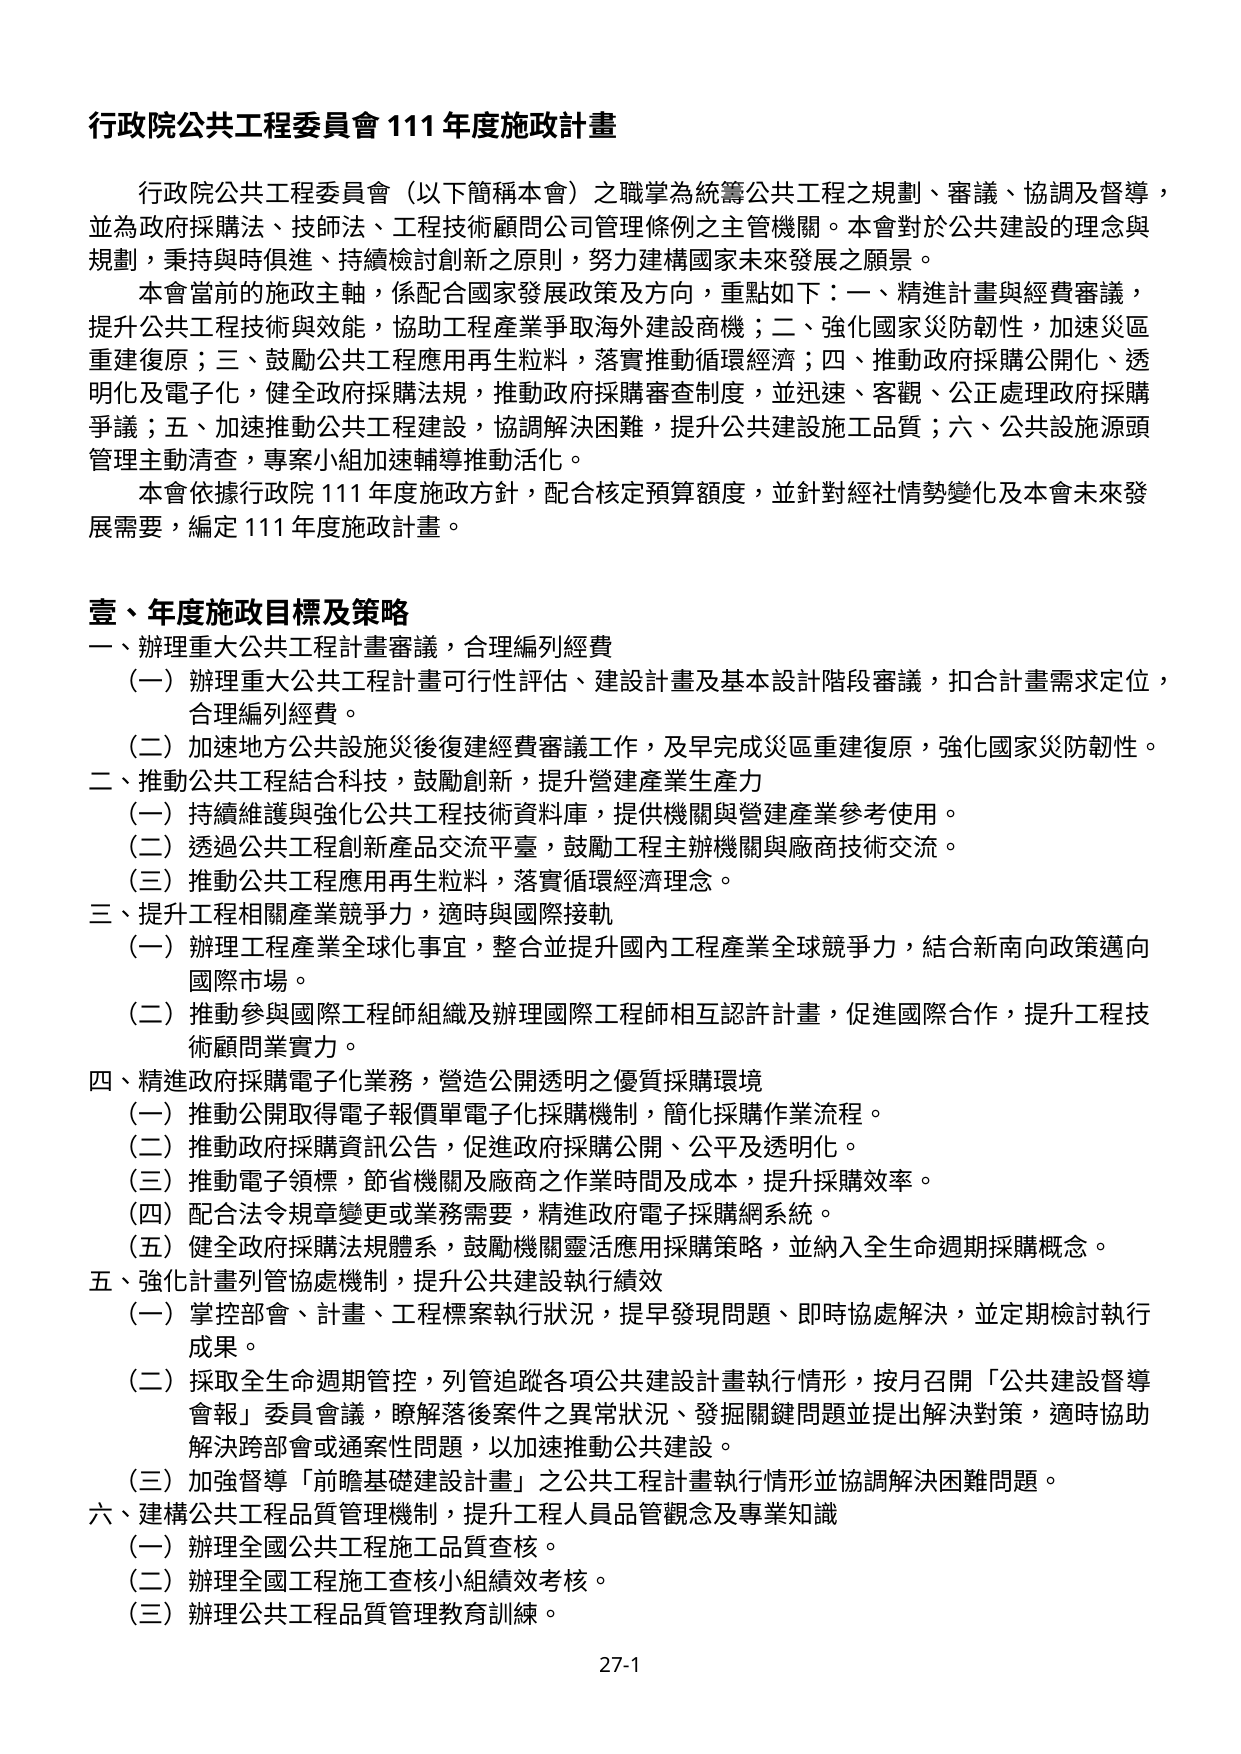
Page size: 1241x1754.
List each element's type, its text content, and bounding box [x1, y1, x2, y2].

text （二）採取全生命週期管控，列管追蹤各項公共建設計畫執行情形，按月召開「公共建設督導會報」委員會議，瞭解落後案件之異常狀況、發掘關鍵問題並提出解決對策，適時協助解決跨部會或通案性問題，以加速推動公共建設。 [113, 1363, 1152, 1463]
text （一）辦理全國公共工程施工品質查核。 [113, 1530, 1152, 1563]
text （五）健全政府採購法規體系，鼓勵機關靈活應用採購策略，並納入全生命週期採購概念。 [113, 1230, 1152, 1263]
text （一）推動公開取得電子報價單電子化採購機制，簡化採購作業流程。 [113, 1097, 1152, 1130]
text 行政院公共工程委員會（以下簡稱本會）之職掌為統籌公共工程之規劃、審議、協調及督導，並為政府採購法、技師法、工程技術顧問公司管理條例之主管機關。本會對於公共建設的理念與規劃，秉持與時俱進、持續檢討創新之原則，努力建構國家未來發展之願景。 [88, 176, 1152, 276]
text （一）辦理重大公共工程計畫可行性評估、建設計畫及基本設計階段審議，扣合計畫需求定位，合理編列經費。 [113, 663, 1152, 730]
text （三）推動公共工程應用再生粒料，落實循環經濟理念。 [113, 863, 1152, 897]
text （二）辦理全國工程施工查核小組績效考核。 [113, 1563, 1152, 1597]
text （二）透過公共工程創新產品交流平臺，鼓勵工程主辦機關與廠商技術交流。 [113, 830, 1152, 863]
text （二）推動政府採購資訊公告，促進政府採購公開、公平及透明化。 [113, 1130, 1152, 1163]
text （三）辦理公共工程品質管理教育訓練。 [113, 1597, 1152, 1630]
text 二、推動公共工程結合科技，鼓勵創新，提升營建產業生產力 [88, 763, 1152, 797]
text 六、建構公共工程品質管理機制，提升工程人員品管觀念及專業知識 [88, 1497, 1152, 1530]
text （二）加速地方公共設施災後復建經費審議工作，及早完成災區重建復原，強化國家災防韌性。 [113, 730, 1152, 763]
text 本會依據行政院111年度施政方針，配合核定預算額度，並針對經社情勢變化及本會未來發展需要，編定111年度施政計畫。 [88, 476, 1152, 543]
text （一）辦理工程產業全球化事宜，整合並提升國內工程產業全球競爭力，結合新南向政策邁向國際市場。 [113, 930, 1152, 997]
text 五、強化計畫列管協處機制，提升公共建設執行績效 [88, 1263, 1152, 1297]
text （三）推動電子領標，節省機關及廠商之作業時間及成本，提升採購效率。 [113, 1163, 1152, 1197]
text 四、精進政府採購電子化業務，營造公開透明之優質採購環境 [88, 1063, 1152, 1097]
text 壹、年度施政目標及策略 [88, 597, 1152, 630]
text 本會當前的施政主軸，係配合國家發展政策及方向，重點如下：一、精進計畫與經費審議，提升公共工程技術與效能，協助工程產業爭取海外建設商機；二、強化國家災防韌性，加速災區重建復原；三、鼓勵公共工程應用再生粒料，落實推動循環經濟；四、推動政府採購公開化、透明化及電子化，健全政府採購法規，推動政府採購審查制度，並迅速、客觀、公正處理政府採購爭議；五、加速推動公共工程建設，協調解決困難，提升公共建設施工品質；六、公共設施源頭管理主動清查，專案小組加速輔導推動活化。 [88, 276, 1152, 476]
text 行政院公共工程委員會111年度施政計畫 [88, 109, 1152, 143]
text 三、提升工程相關產業競爭力，適時與國際接軌 [88, 897, 1152, 930]
text （一）持續維護與強化公共工程技術資料庫，提供機關與營建產業參考使用。 [113, 797, 1152, 830]
text （二）推動參與國際工程師組織及辦理國際工程師相互認許計畫，促進國際合作，提升工程技術顧問業實力。 [113, 997, 1152, 1063]
text （一）掌控部會、計畫、工程標案執行狀況，提早發現問題、即時協處解決，並定期檢討執行成果。 [113, 1297, 1152, 1363]
text （四）配合法令規章變更或業務需要，精進政府電子採購網系統。 [113, 1197, 1152, 1230]
text 一、辦理重大公共工程計畫審議，合理編列經費 [88, 630, 1152, 663]
text （三）加強督導「前瞻基礎建設計畫」之公共工程計畫執行情形並協調解決困難問題。 [113, 1463, 1152, 1497]
